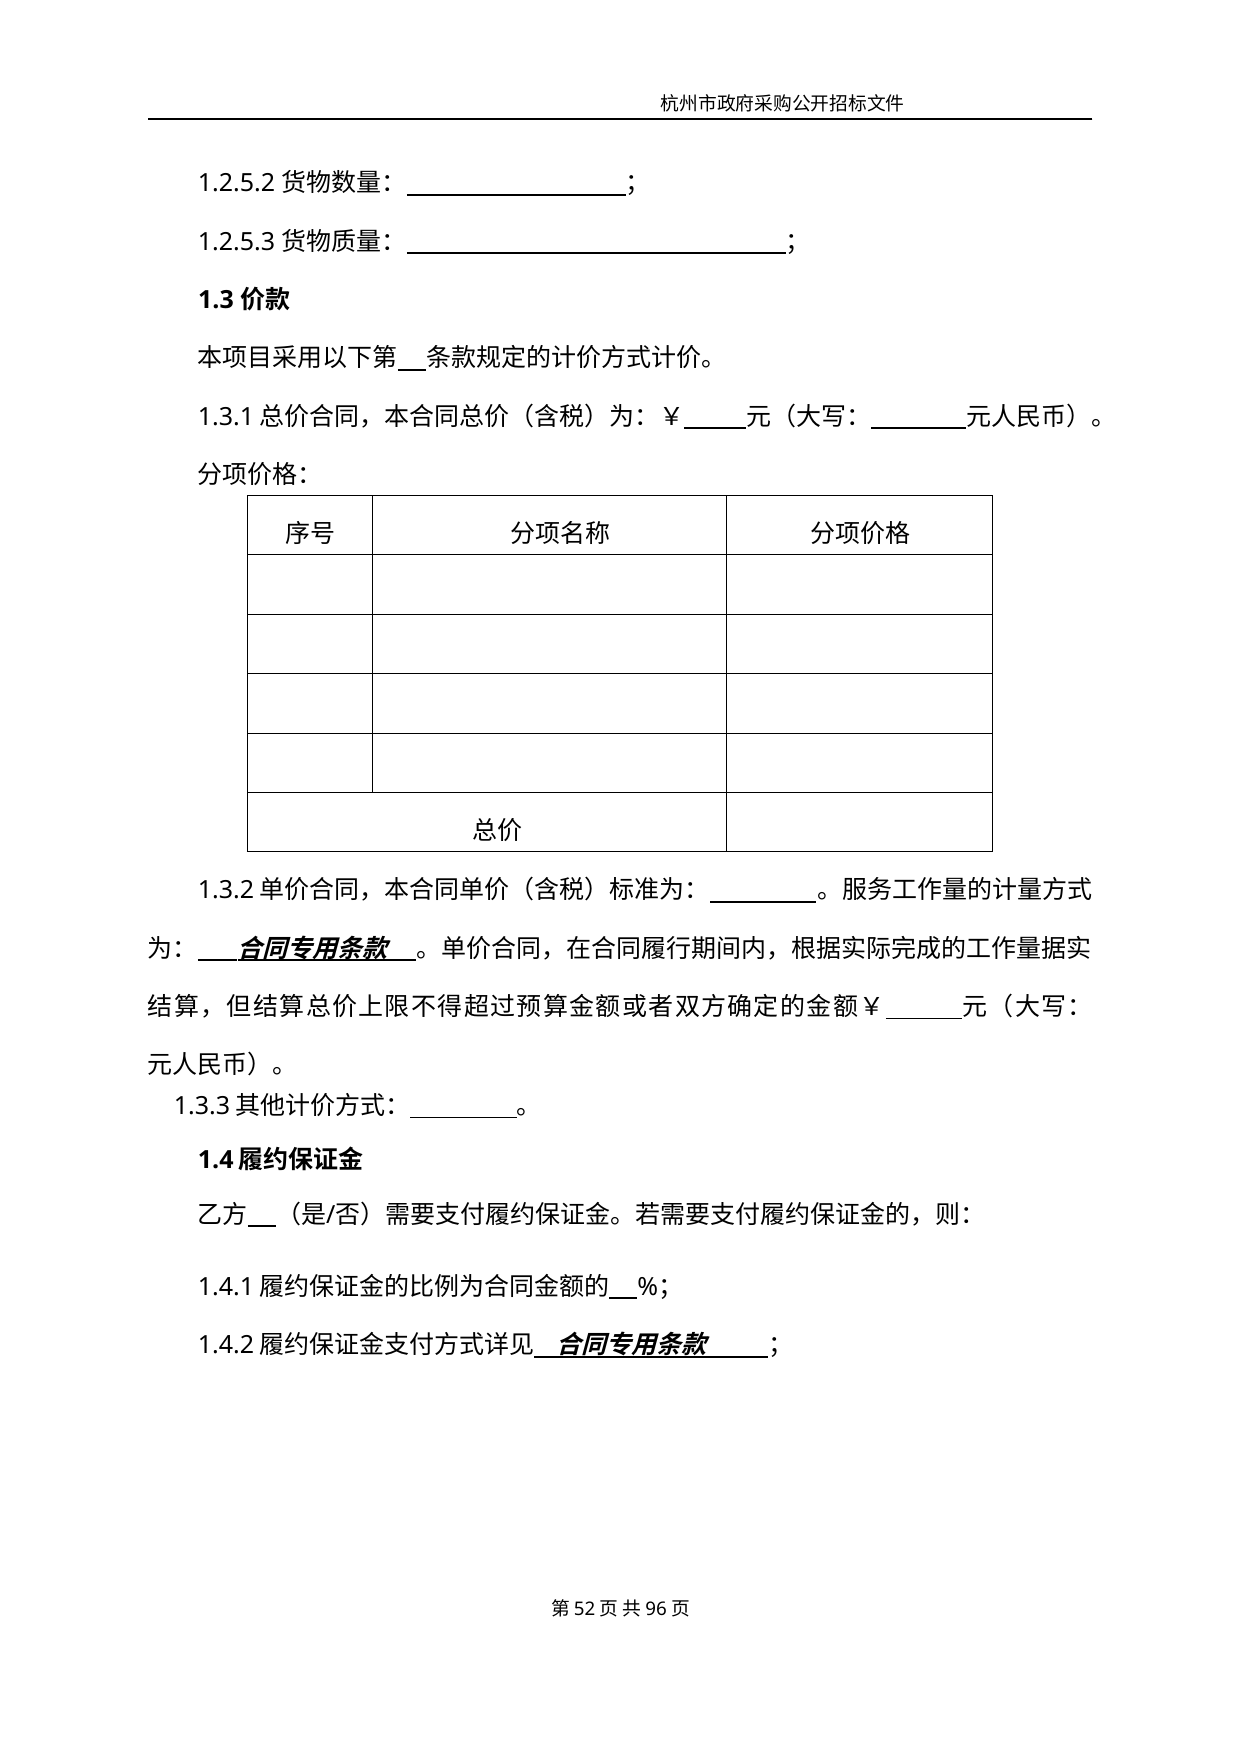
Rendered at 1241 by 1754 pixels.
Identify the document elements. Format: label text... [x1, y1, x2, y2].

text 1.4.1履约保证金的比例为合同金额的 %； [148, 1249, 1092, 1307]
table_header 分项名称 [373, 496, 726, 554]
table_cell 总价 [248, 793, 726, 851]
text 1.3.1总价合同，本合同总价（含税）为：￥ 元（大写： 元人民币）。 [148, 378, 1092, 437]
table_cell [727, 793, 992, 851]
table_cell [373, 615, 726, 673]
table_cell [373, 555, 726, 614]
text 1.4履约保证金 [148, 1140, 1092, 1176]
text 1.4.2履约保证金支付方式详见 合同专用条款 ； [148, 1307, 1092, 1365]
table_cell [373, 674, 726, 732]
table_cell [727, 615, 992, 673]
table_cell [248, 615, 372, 673]
text 1.3 价款 [148, 262, 1092, 320]
text 本项目采用以下第 条款规定的计价方式计价。 [148, 320, 1092, 378]
text 1.2.5.3 货物质量： ； [148, 203, 1092, 262]
table_cell [727, 555, 992, 614]
table_cell [248, 674, 372, 732]
table_cell [373, 734, 726, 792]
table_cell [248, 734, 372, 792]
text 分项价格： [148, 437, 1092, 495]
table_cell [248, 555, 372, 614]
table_header 序号 [248, 496, 372, 554]
subtitle 1.3.3其他计价方式： 。 [148, 1086, 1092, 1122]
table_header 分项价格 [727, 496, 992, 554]
text 1.3.2单价合同，本合同单价（含税）标准为： 。服务工作量的计量方式为： 合同专用条款 。单价合同，在合同履行期间内，根据实际完成的工作量据实结算，但结算总价上限不得超过预算金额或者双方确定的金额￥ 元（大写： 元人民币）。 [148, 852, 1092, 1086]
text 1.2.5.2 货物数量： ； [148, 145, 1092, 203]
text 乙方 （是/否）需要支付履约保证金。若需要支付履约保证金的，则： [148, 1194, 1092, 1231]
table_cell [727, 734, 992, 792]
table_cell [727, 674, 992, 732]
